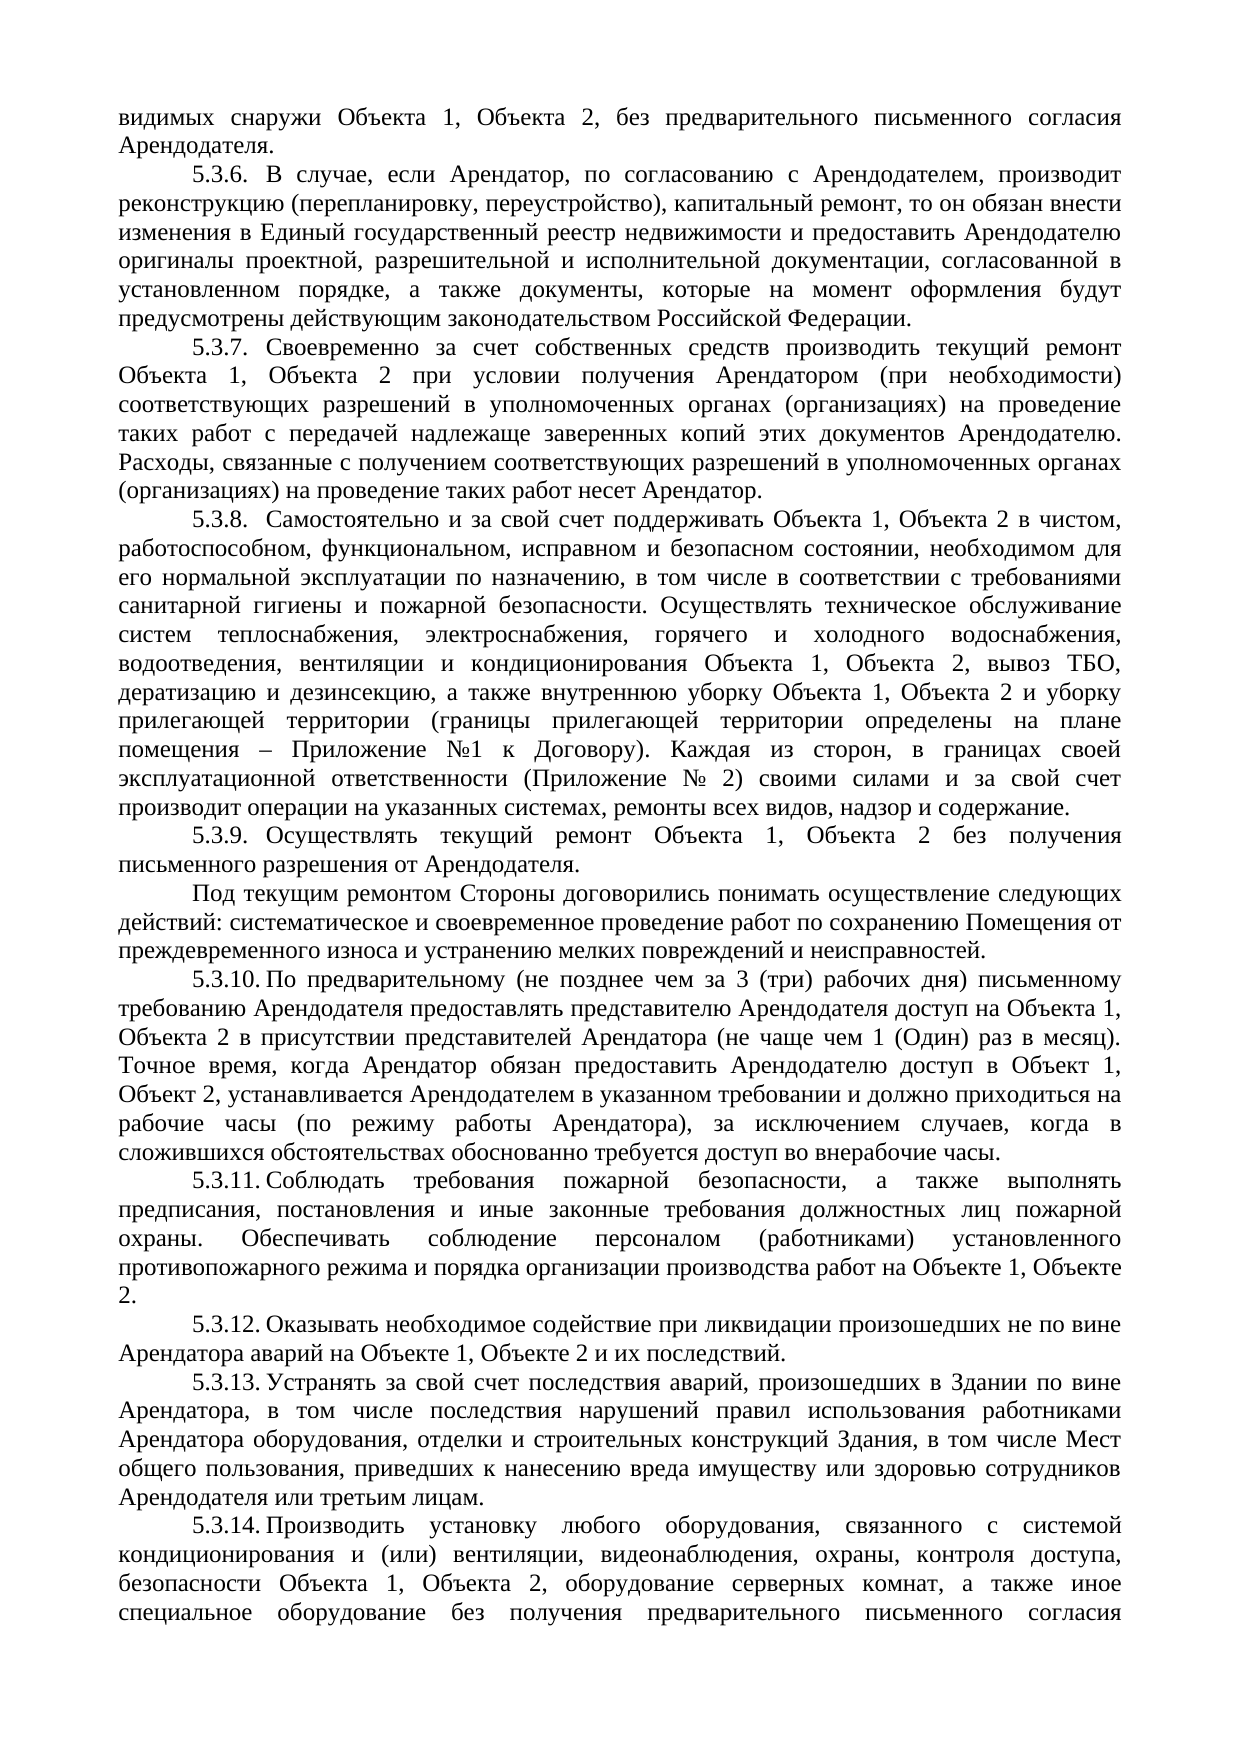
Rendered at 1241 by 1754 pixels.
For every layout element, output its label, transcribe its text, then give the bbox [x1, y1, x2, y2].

list Устранять за свой счет последствия аварий, произошедших в Здании по вине Арендатора, в том числе последствия нарушений правил использования работниками Арендатора оборудования, отделки и строительных конструкций Здания, в том числе Мест общего пользования, приведших к нанесению вреда имуществу или здоровью сотрудников Арендодателя или третьим лицам. [118, 1367, 1122, 1511]
list Самостоятельно и за свой счет поддерживать Объекта 1, Объекта 2 в чистом, работоспособном, функциональном, исправном и безопасном состоянии, необходимом для его нормальной эксплуатации по назначению, в том числе в соответствии с требованиями санитарной гигиены и пожарной безопасности. Осуществлять техническое обслуживание систем теплоснабжения, электроснабжения, горячего и холодного водоснабжения, водоотведения, вентиляции и кондиционирования Объекта 1, Объекта 2, вывоз ТБО, дератизацию и дезинсекцию, а также внутреннюю уборку Объекта 1, Объекта 2 и уборку прилегающей территории (границы прилегающей территории определены на плане помещения – Приложение №1 к Договору). Каждая из сторон, в границах своей эксплуатационной ответственности (Приложение № 2) своими силами и за свой счет производит операции на указанных системах, ремонты всех видов, надзор и содержание. [118, 504, 1122, 821]
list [118, 102, 1122, 159]
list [118, 1511, 1122, 1626]
list По предварительному (не позднее чем за 3 (три) рабочих дня) письменному требованию Арендодателя предоставлять представителю Арендодателя доступ на Объекта 1, Объекта 2 в присутствии представителей Арендатора (не чаще чем 1 (Один) раз в месяц). Точное время, когда Арендатор обязан предоставить Арендодателю доступ в Объект 1, Объект 2, устанавливается Арендодателем в указанном требовании и должно приходиться на рабочие часы (по режиму работы Арендатора), за исключением случаев, когда в сложившихся обстоятельствах обоснованно требуется доступ во внерабочие часы. [118, 964, 1122, 1166]
text Под текущим ремонтом Стороны договорились понимать осуществление следующих действий: систематическое и своевременное проведение работ по сохранению Помещения от преждевременного износа и устранению мелких повреждений и неисправностей. [118, 878, 1122, 964]
list Оказывать необходимое содействие при ликвидации произошедших не по вине Арендатора аварий на Объекте 1, Объекте 2 и их последствий. [118, 1309, 1122, 1367]
list Своевременно за счет собственных средств производить текущий ремонт Объекта 1, Объекта 2 при условии получения Арендатором (при необходимости) соответствующих разрешений в уполномоченных органах (организациях) на проведение таких работ с передачей надлежаще заверенных копий этих документов Арендодателю. Расходы, связанные с получением соответствующих разрешений в уполномоченных органах (организациях) на проведение таких работ несет Арендатор. [118, 332, 1122, 504]
list В случае, если Арендатор, по согласованию с Арендодателем, производит реконструкцию (перепланировку, переустройство), капитальный ремонт, то он обязан внести изменения в Единый государственный реестр недвижимости и предоставить Арендодателю оригиналы проектной, разрешительной и исполнительной документации, согласованной в установленном порядке, а также документы, которые на момент оформления будут предусмотрены действующим законодательством Российской Федерации. [118, 159, 1122, 332]
list Соблюдать требования пожарной безопасности, а также выполнять предписания, постановления и иные законные требования должностных лиц пожарной охраны. Обеспечивать соблюдение персоналом (работниками) установленного противопожарного режима и порядка организации производства работ на Объекте 1, Объекте 2. [118, 1166, 1122, 1309]
list Осуществлять текущий ремонт Объекта 1, Объекта 2 без получения письменного разрешения от Арендодателя. [118, 821, 1122, 878]
